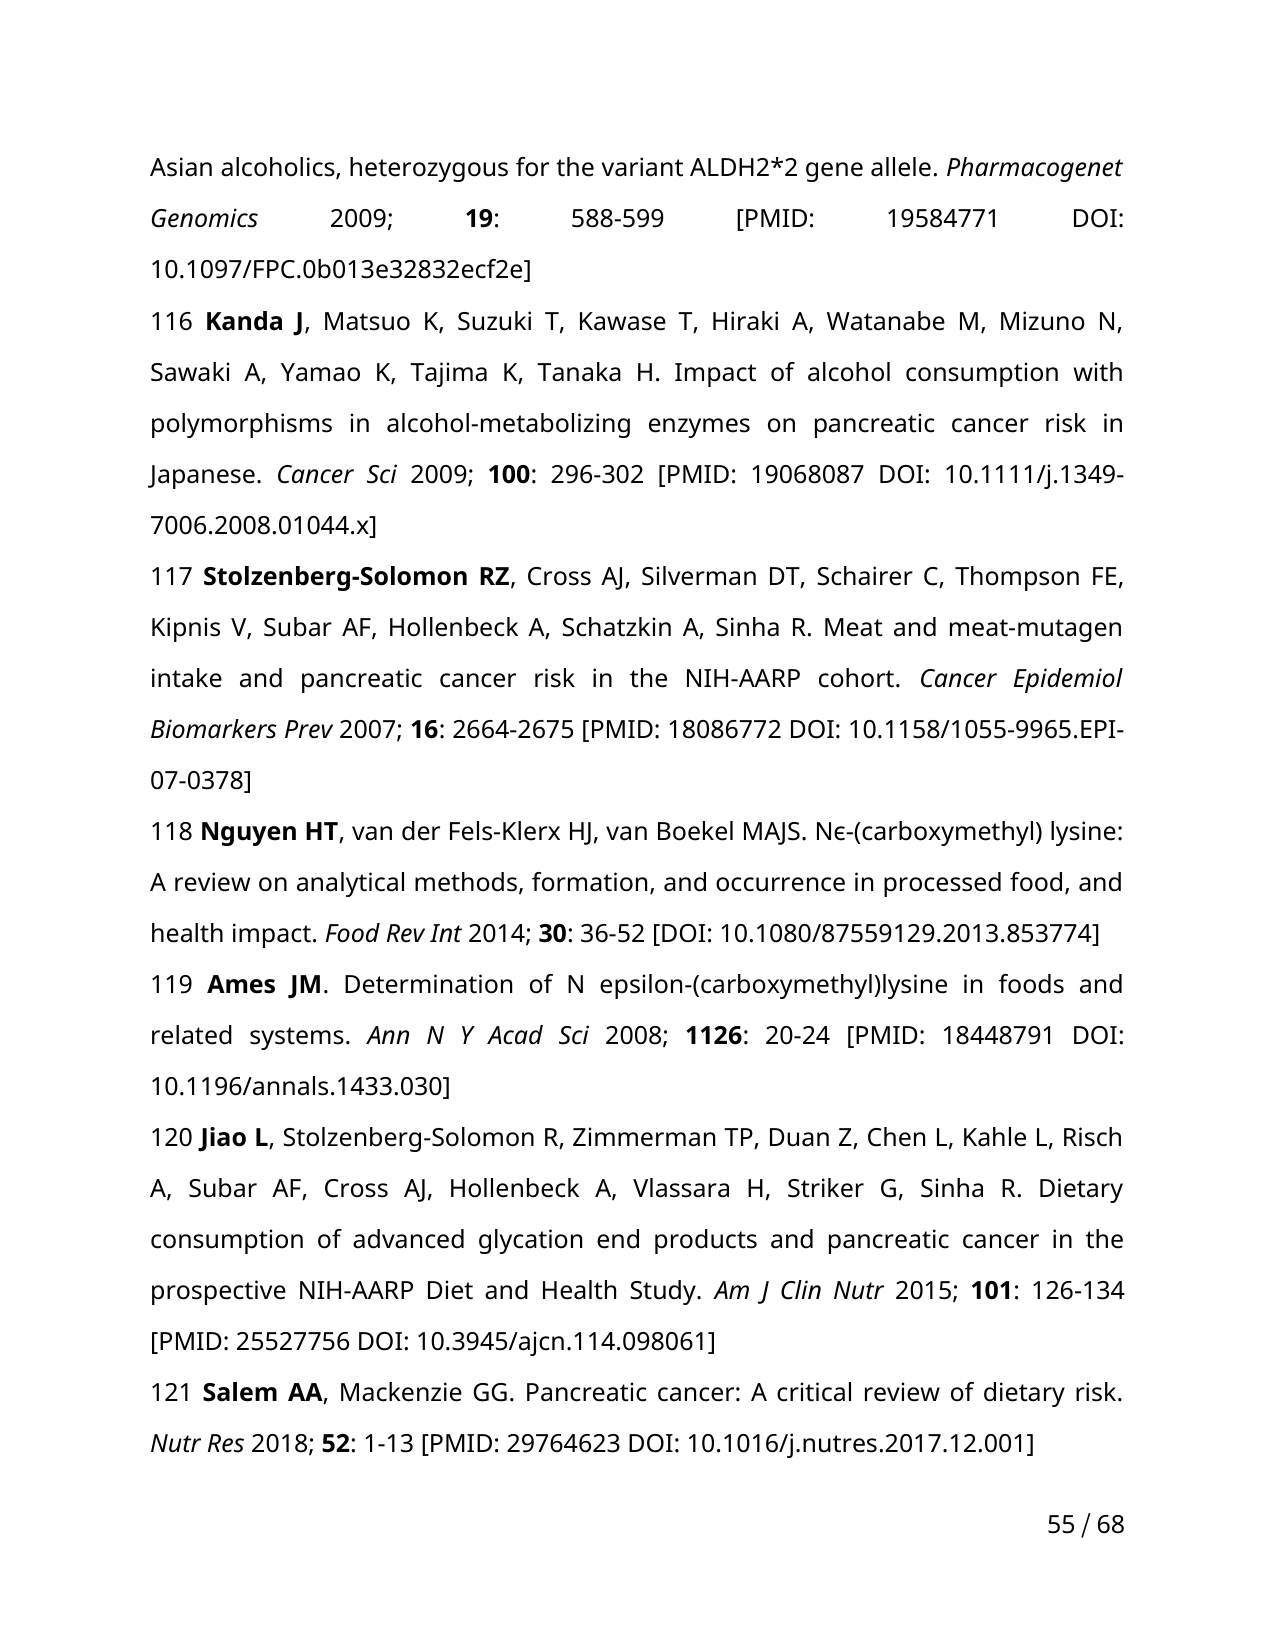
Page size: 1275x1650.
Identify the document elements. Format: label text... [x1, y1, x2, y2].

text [150, 150, 1125, 286]
text 116 Kanda J, Matsuo K, Suzuki T, Kawase T, Hiraki A, Watanabe M, Mizuno N, Sawaki A, Yamao K, Tajima K, Tanaka H. Impact of alcohol consumption with polymorphisms in alcohol-metabolizing enzymes on pancreatic cancer risk in Japanese. Cancer Sci 2009; 100: 296-302 [PMID: 19068087 DOI: 10.1111/j.1349-7006.2008.01044.x] [150, 303, 1125, 541]
text 120 Jiao L, Stolzenberg-Solomon R, Zimmerman TP, Duan Z, Chen L, Kahle L, Risch A, Subar AF, Cross AJ, Hollenbeck A, Vlassara H, Striker G, Sinha R. Dietary consumption of advanced glycation end products and pancreatic cancer in the prospective NIH-AARP Diet and Health Study. Am J Clin Nutr 2015; 101: 126-134 [PMID: 25527756 DOI: 10.3945/ajcn.114.098061] [150, 1120, 1125, 1358]
text 118 Nguyen HT, van der Fels-Klerx HJ, van Boekel MAJS. Nϵ-(carboxymethyl) lysine: A review on analytical methods, formation, and occurrence in processed food, and health impact. Food Rev Int 2014; 30: 36-52 [DOI: 10.1080/87559129.2013.853774] [150, 813, 1125, 950]
text 121 Salem AA, Mackenzie GG. Pancreatic cancer: A critical review of dietary risk. Nutr Res 2018; 52: 1-13 [PMID: 29764623 DOI: 10.1016/j.nutres.2017.12.001] [150, 1375, 1125, 1460]
text 117 Stolzenberg-Solomon RZ, Cross AJ, Silverman DT, Schairer C, Thompson FE, Kipnis V, Subar AF, Hollenbeck A, Schatzkin A, Sinha R. Meat and meat-mutagen intake and pancreatic cancer risk in the NIH-AARP cohort. Cancer Epidemiol Biomarkers Prev 2007; 16: 2664-2675 [PMID: 18086772 DOI: 10.1158/1055-9965.EPI-07-0378] [150, 558, 1125, 797]
text 119 Ames JM. Determination of N epsilon-(carboxymethyl)lysine in foods and related systems. Ann N Y Acad Sci 2008; 1126: 20-24 [PMID: 18448791 DOI: 10.1196/annals.1433.030] [150, 967, 1125, 1103]
